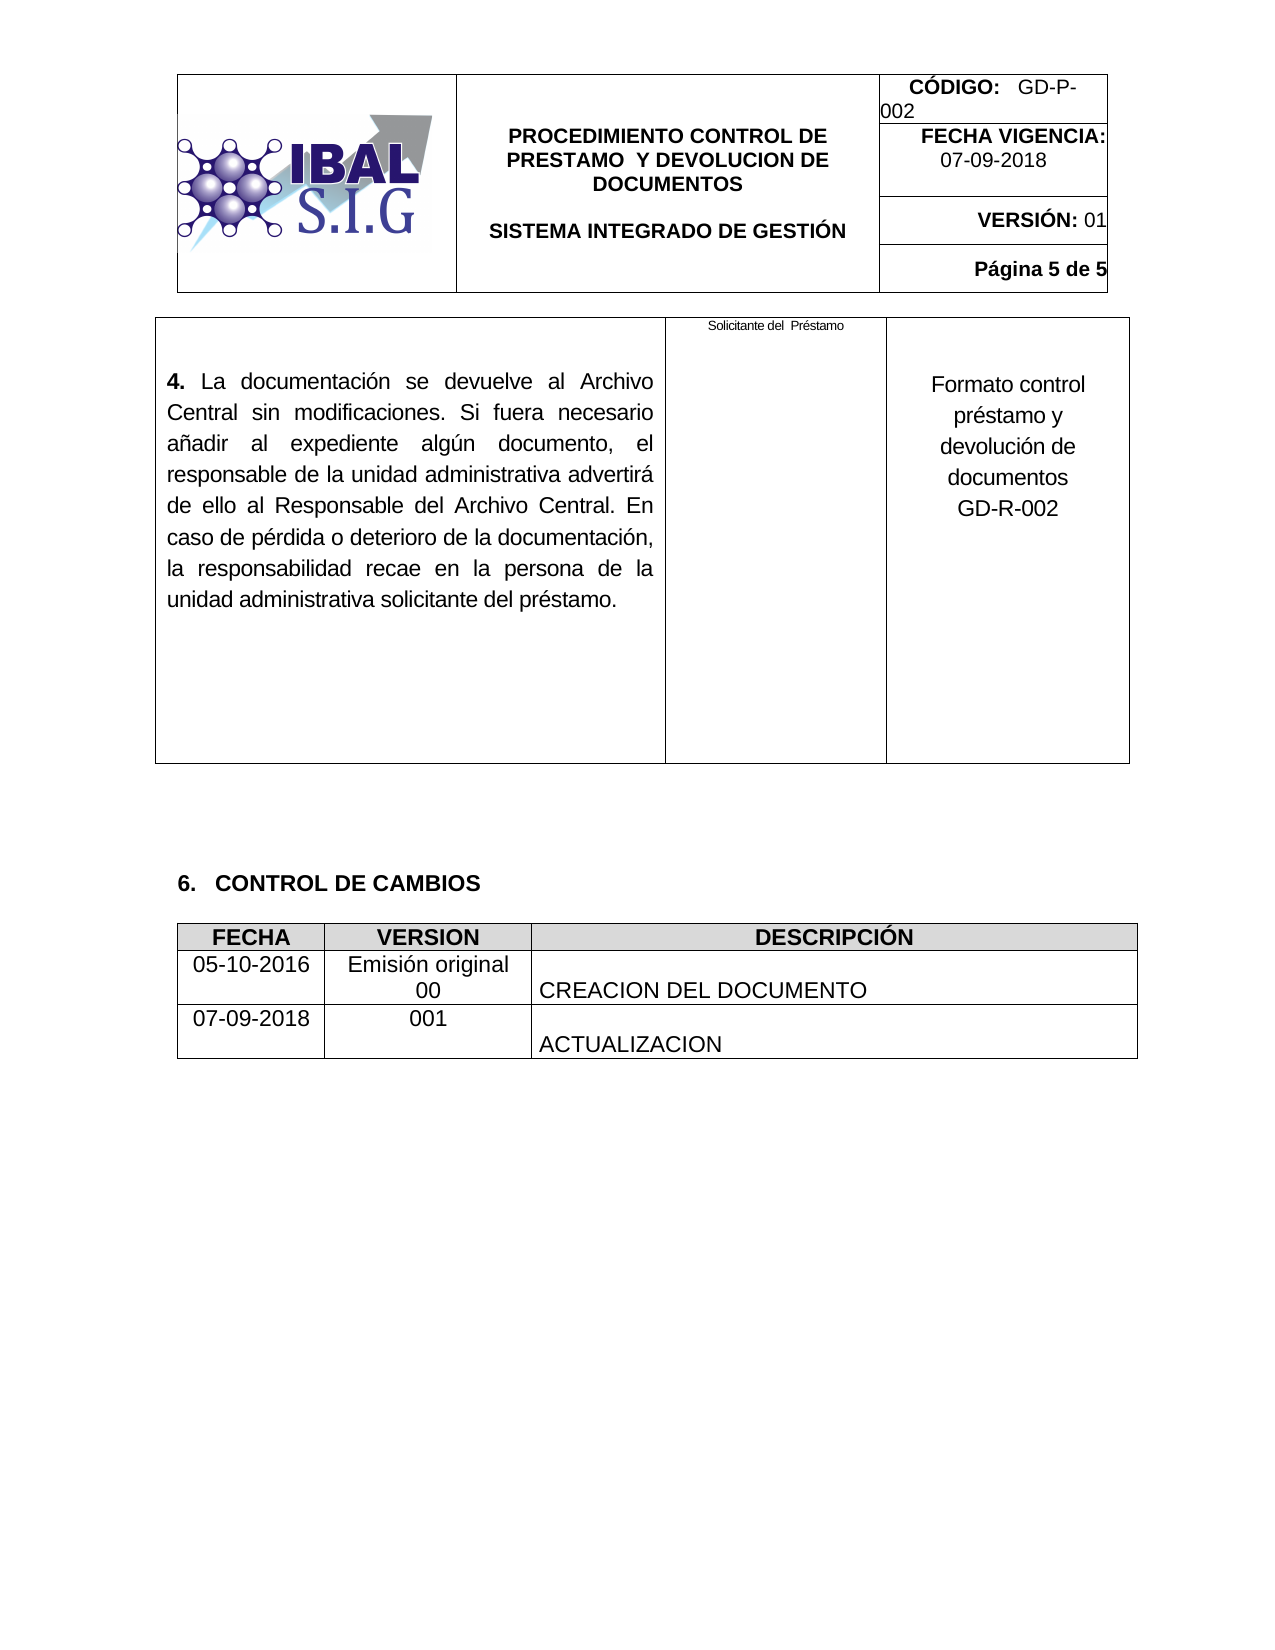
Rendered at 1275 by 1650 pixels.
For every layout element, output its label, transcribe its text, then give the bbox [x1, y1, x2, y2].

table_cell Formato control préstamo y devolución de documentos GD-R-002 [887, 318, 1129, 763]
picture [177, 114, 433, 253]
table_cell 05-10-2016 [178, 951, 324, 1004]
table_cell 4. La documentación se devuelve al Archivo Central sin modificaciones. Si fuera necesario añadir al expediente algún documento, el responsable de la unidad administrativa advertirá de ello al Responsable del Archivo Central. En caso de pérdida o deterioro de la documentación, la responsabilidad recae en la persona de la unidad administrativa solicitante del préstamo. [156, 318, 665, 763]
table_header FECHA [178, 924, 324, 950]
table_cell 001 [325, 1005, 531, 1057]
table_cell 07-09-2018 [178, 1005, 324, 1057]
subtitle CONTROL DE CAMBIOS [177, 870, 1107, 896]
table_cell ACTUALIZACION [532, 1005, 1137, 1057]
table_cell Solicitante del Préstamo [666, 318, 886, 763]
table_cell CREACION DEL DOCUMENTO [532, 951, 1137, 1004]
table_cell Emisión original 00 [325, 951, 531, 1004]
table_header DESCRIPCIÓN [532, 924, 1137, 950]
table_header VERSION [325, 924, 531, 950]
